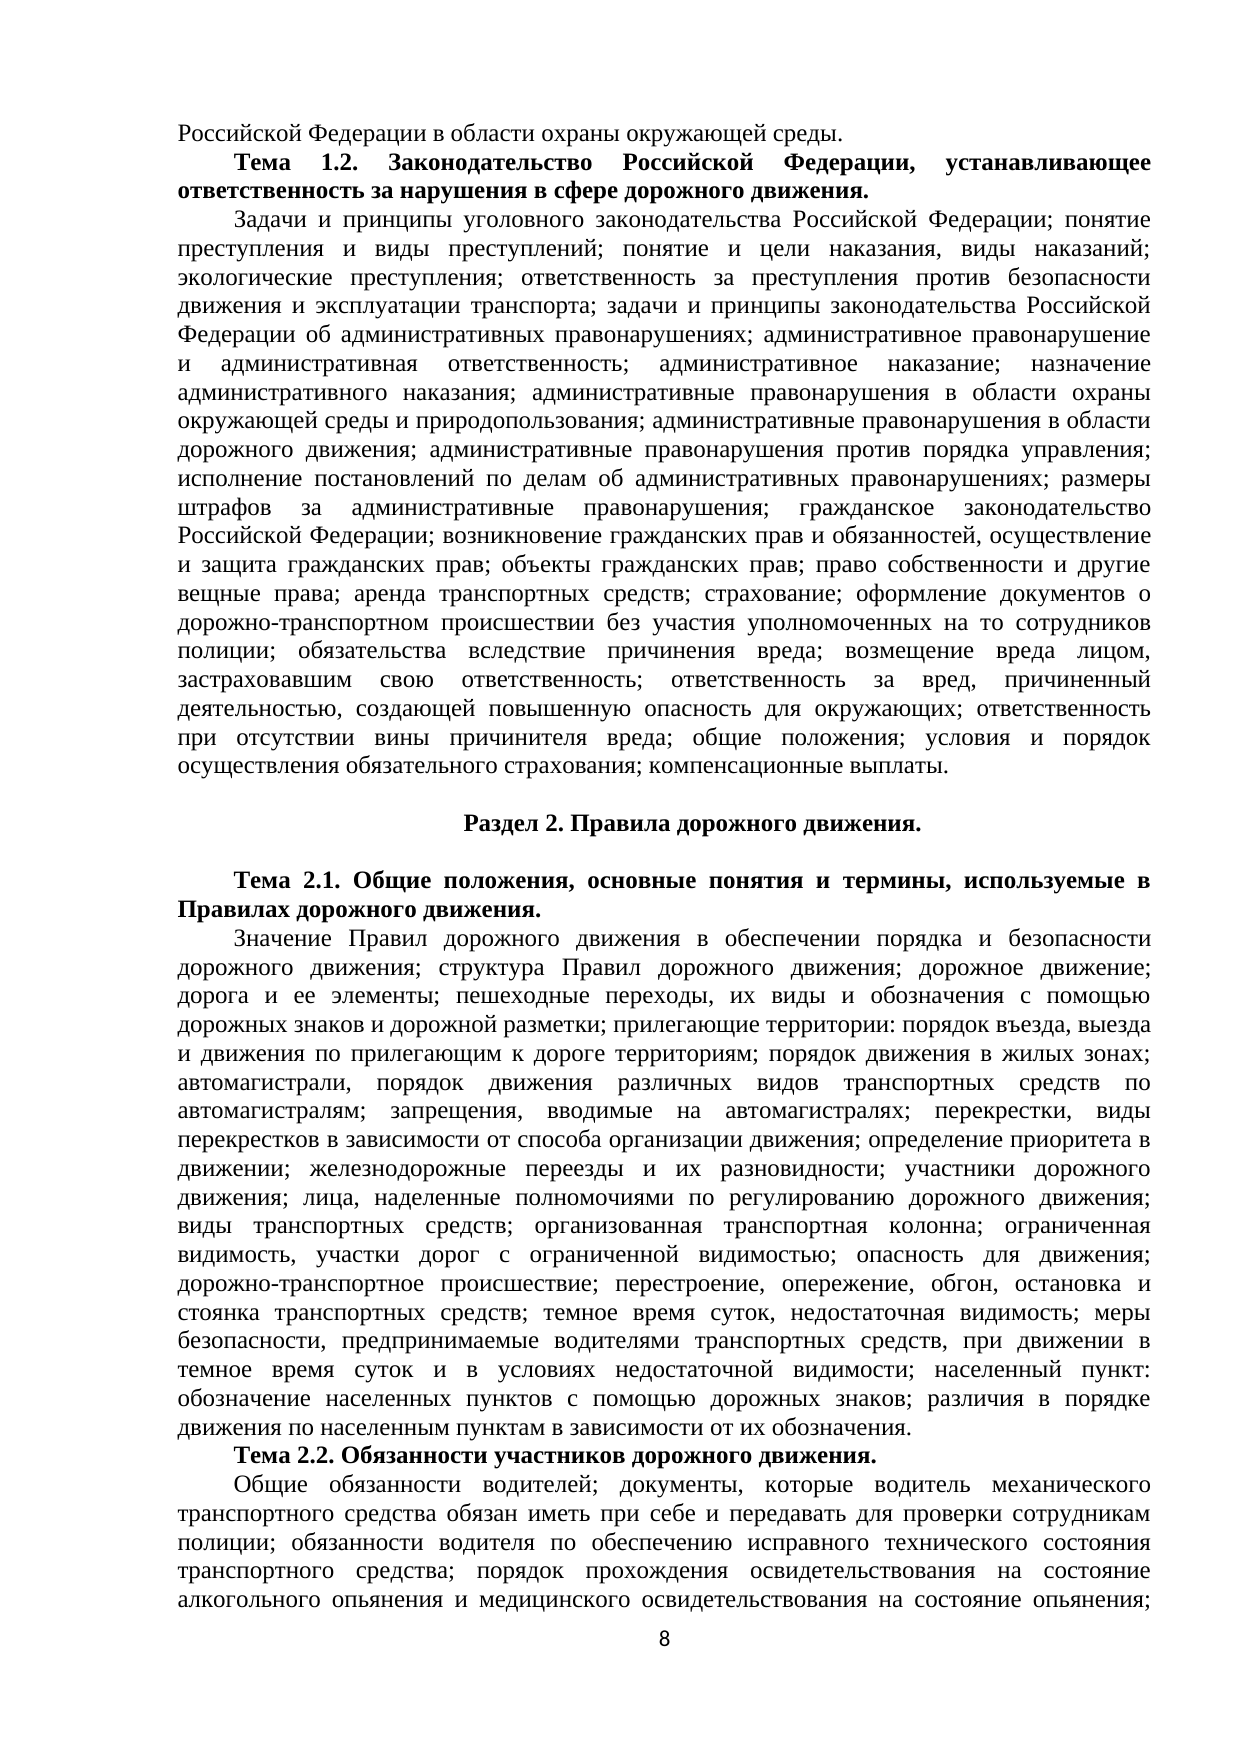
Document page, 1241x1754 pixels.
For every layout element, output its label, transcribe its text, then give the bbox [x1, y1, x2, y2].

text Тема 2.2. Обязанности участников дорожного движения. [177, 1441, 1152, 1469]
text Задачи и принципы уголовного законодательства Российской Федерации; понятие преступления и виды преступлений; понятие и цели наказания, виды наказаний; экологические преступления; ответственность за преступления против безопасности движения и эксплуатации транспорта; задачи и принципы законодательства Российской Федерации об административных правонарушениях; административное правонарушение и административная ответственность; административное наказание; назначение административного наказания; административные правонарушения в области охраны окружающей среды и природопользования; административные правонарушения в области дорожного движения; административные правонарушения против порядка управления; исполнение постановлений по делам об административных правонарушениях; размеры штрафов за административные правонарушения; гражданское законодательство Российской Федерации; возникновение гражданских прав и обязанностей, осуществление и защита гражданских прав; объекты гражданских прав; право собственности и другие вещные права; аренда транспортных средств; страхование; оформление документов о дорожно-транспортном происшествии без участия уполномоченных на то сотрудников полиции; обязательства вследствие причинения вреда; возмещение вреда лицом, застраховавшим свою ответственность; ответственность за вред, причиненный деятельностью, создающей повышенную опасность для окружающих; ответственность при отсутствии вины причинителя вреда; общие положения; условия и порядок осуществления обязательного страхования; компенсационные выплаты. [177, 204, 1152, 779]
title Раздел 2. Правила дорожного движения. [177, 808, 1152, 837]
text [177, 1469, 1152, 1613]
text Значение Правил дорожного движения в обеспечении порядка и безопасности дорожного движения; структура Правил дорожного движения; дорожное движение; дорога и ее элементы; пешеходные переходы, их виды и обозначения с помощью дорожных знаков и дорожной разметки; прилегающие территории: порядок въезда, выезда и движения по прилегающим к дороге территориям; порядок движения в жилых зонах; автомагистрали, порядок движения различных видов транспортных средств по автомагистралям; запрещения, вводимые на автомагистралях; перекрестки, виды перекрестков в зависимости от способа организации движения; определение приоритета в движении; железнодорожные переезды и их разновидности; участники дорожного движения; лица, наделенные полномочиями по регулированию дорожного движения; виды транспортных средств; организованная транспортная колонна; ограниченная видимость, участки дорог с ограниченной видимостью; опасность для движения; дорожно-транспортное происшествие; перестроение, опережение, обгон, остановка и стоянка транспортных средств; темное время суток, недостаточная видимость; меры безопасности, предпринимаемые водителями транспортных средств, при движении в темное время суток и в условиях недостаточной видимости; населенный пункт: обозначение населенных пунктов с помощью дорожных знаков; различия в порядке движения по населенным пунктам в зависимости от их обозначения. [177, 923, 1152, 1441]
text Тема 2.1. Общие положения, основные понятия и термины, используемые в Правилах дорожного движения. [177, 866, 1152, 923]
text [177, 118, 1152, 147]
text Тема 1.2. Законодательство Российской Федерации, устанавливающее ответственность за нарушения в сфере дорожного движения. [177, 147, 1152, 204]
